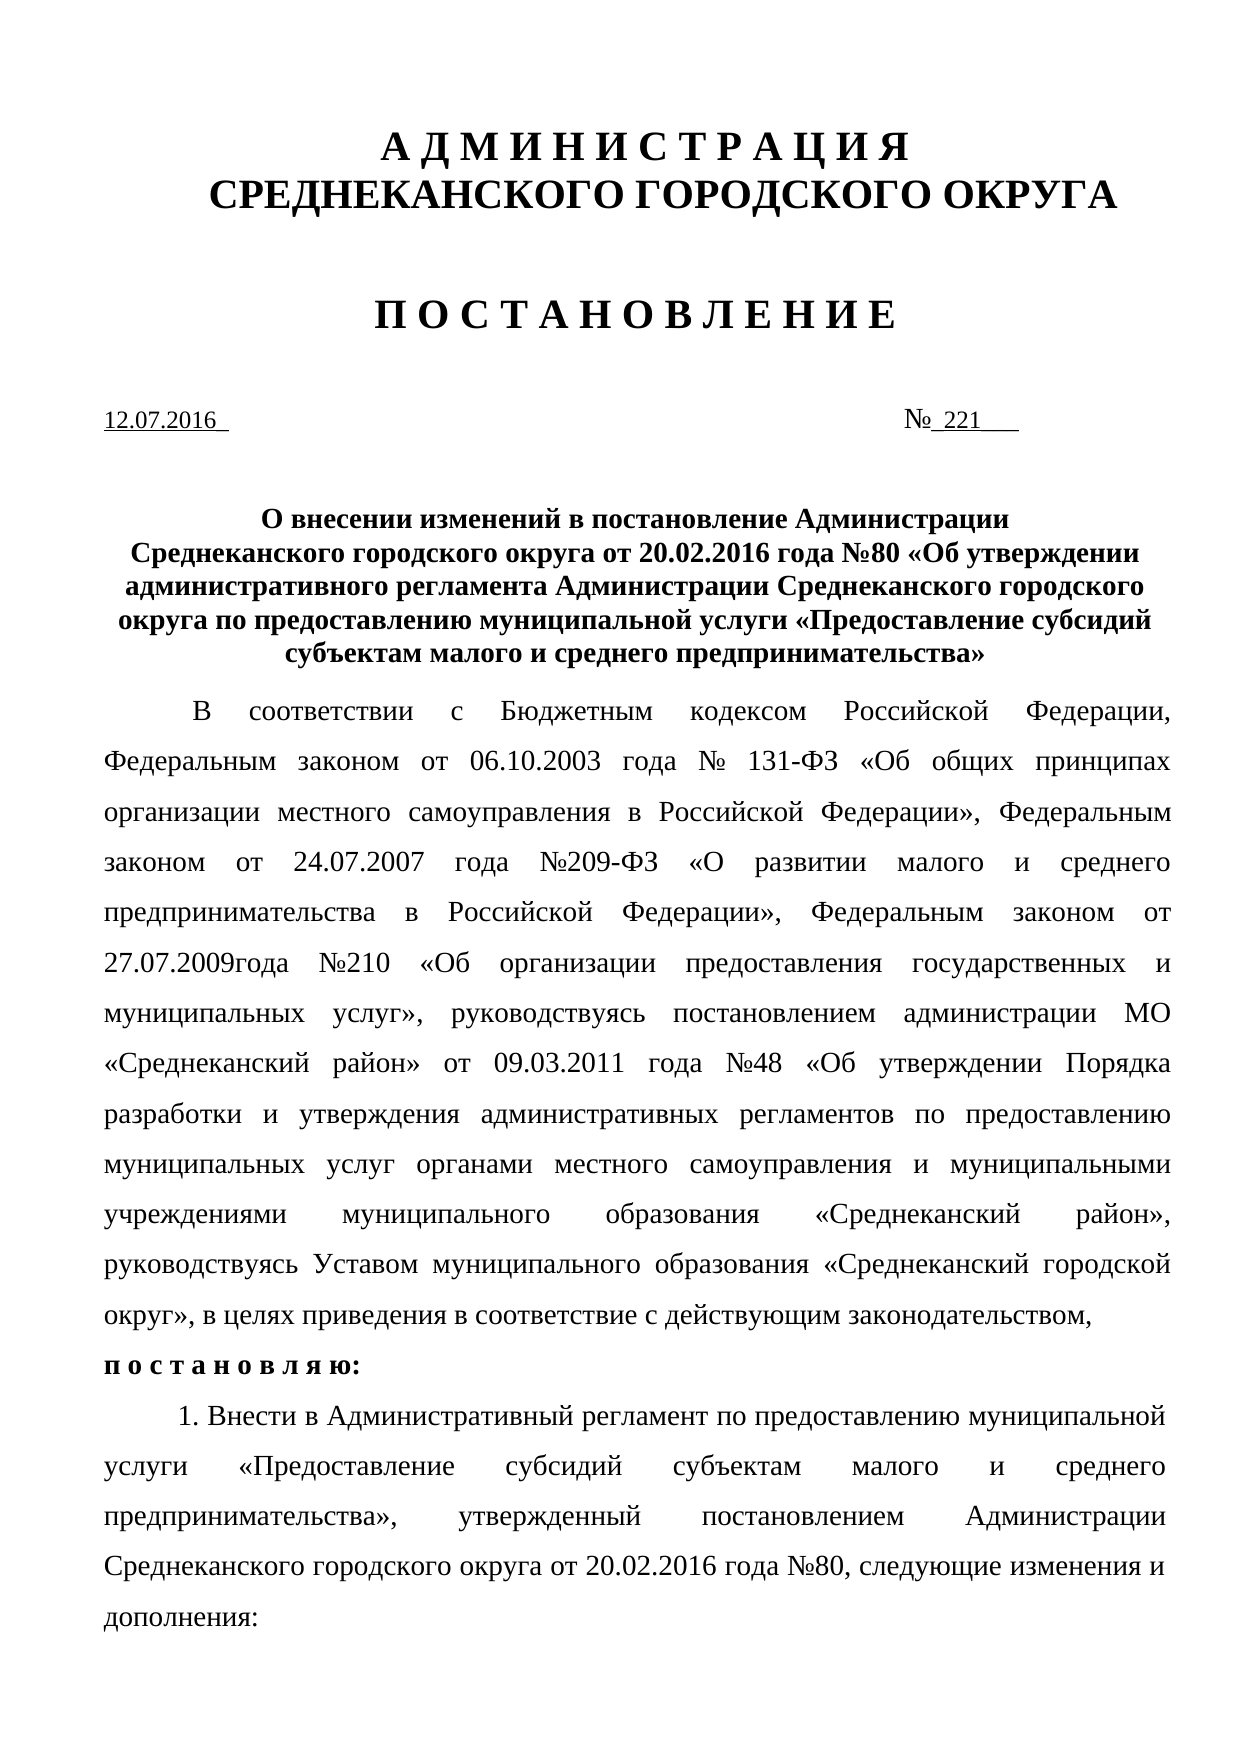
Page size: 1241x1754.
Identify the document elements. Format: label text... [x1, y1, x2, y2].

subtitle П О С Т А Н О В Л Е Н И Е [103, 289, 1167, 337]
text п о с т а н о в л я ю: [103, 1347, 1167, 1381]
text 12.07.2016_ №_221___ [103, 401, 1167, 434]
text Среднеканского городского округа от 20.02.2016 года №80 «Об утверждении административного регламента Администрации Среднеканского городского округа по предоставлению муниципальной услуги «Предоставление субсидий субъектам малого и среднего предпринимательства» [103, 535, 1167, 669]
text СРЕДНЕКАНСКОГО ГОРОДСКОГО ОКРУГА [103, 170, 1223, 218]
text 1. Внести в Административный регламент по предоставлению муниципальной услуги «Предоставление субсидий субъектам малого и среднего предпринимательства», утвержденный постановлением Администрации Среднеканского городского округа от 20.02.2016 года №80, следующие изменения и дополнения: [103, 1398, 1167, 1632]
text О внесении изменений в постановление Администрации [103, 501, 1167, 535]
text А Д М И Н И С Т Р А Ц И Я [66, 122, 1223, 170]
text В соответствии с Бюджетным кодексом Российской Федерации, Федеральным законом от 06.10.2003 года № 131-ФЗ «Об общих принципах организации местного самоуправления в Российской Федерации», Федеральным законом от 24.07.2007 года №209-ФЗ «О развитии малого и среднего предпринимательства в Российской Федерации», Федеральным законом от 27.07.2009года №210 «Об организации предоставления государственных и муниципальных услуг», руководствуясь постановлением администрации МО «Среднеканский район» от 09.03.2011 года №48 «Об утверждении Порядка разработки и утверждения административных регламентов по предоставлению муниципальных услуг органами местного самоуправления и муниципальными учреждениями муниципального образования «Среднеканский район», руководствуясь Уставом муниципального образования «Среднеканский городской округ», в целях приведения в соответствие с действующим законодательством, [103, 693, 1172, 1331]
